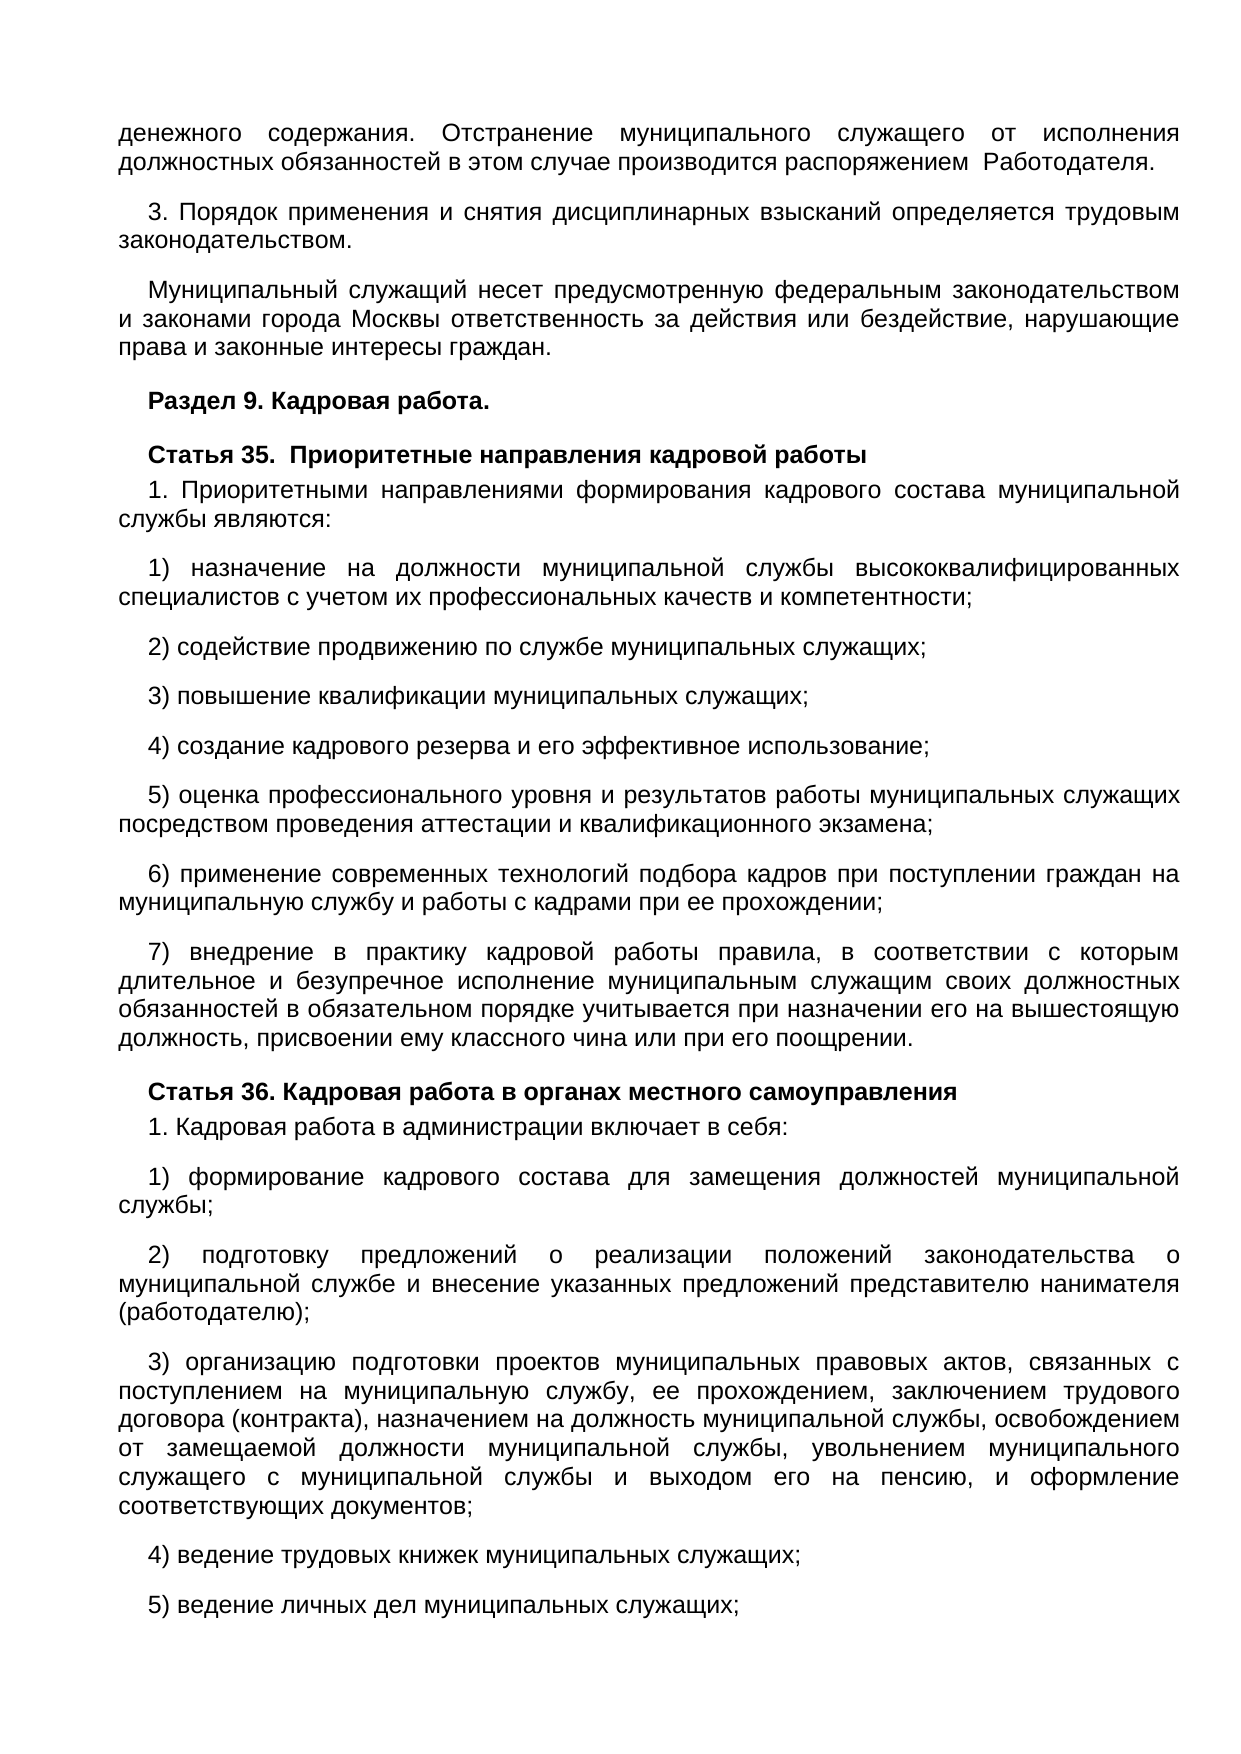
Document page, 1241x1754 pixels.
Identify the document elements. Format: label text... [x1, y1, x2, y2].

text 4) ведение трудовых книжек муниципальных служащих; [118, 1540, 1181, 1569]
text 1) назначение на должности муниципальной службы высококвалифицированных специалистов с учетом их профессиональных качеств и компетентности; [118, 553, 1181, 611]
text 2) подготовку предложений о реализации положений законодательства о муниципальной службе и внесение указанных предложений представителю нанимателя (работодателю); [118, 1240, 1181, 1326]
subtitle Статья 35. Приоритетные направления кадровой работы [118, 440, 1181, 468]
text 4) создание кадрового резерва и его эффективное использование; [118, 731, 1181, 759]
text 1. Кадровая работа в администрации включает в себя: [118, 1112, 1181, 1141]
text 3. Порядок применения и снятия дисциплинарных взысканий определяется трудовым законодательством. [118, 196, 1181, 254]
text 1. Приоритетными направлениями формирования кадрового состава муниципальной службы являются: [118, 475, 1181, 532]
subtitle Раздел 9. Кадровая работа. [118, 386, 1181, 415]
text 2) содействие продвижению по службе муниципальных служащих; [118, 631, 1181, 660]
text 3) организацию подготовки проектов муниципальных правовых актов, связанных с поступлением на муниципальную службу, ее прохождением, заключением трудового договора (контракта), назначением на должность муниципальной службы, освобождением от замещаемой должности муниципальной службы, увольнением муниципального служащего с муниципальной службы и выходом его на пенсию, и оформление соответствующих документов; [118, 1347, 1181, 1519]
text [118, 118, 1181, 176]
text 5) оценка профессионального уровня и результатов работы муниципальных служащих посредством проведения аттестации и квалификационного экзамена; [118, 780, 1181, 838]
text Муниципальный служащий несет предусмотренную федеральным законодательством и законами города Москвы ответственность за действия или бездействие, нарушающие права и законные интересы граждан. [118, 275, 1181, 361]
text 3) повышение квалификации муниципальных служащих; [118, 681, 1181, 710]
subtitle Статья 36. Кадровая работа в органах местного самоуправления [118, 1077, 1181, 1106]
text 6) применение современных технологий подбора кадров при поступлении граждан на муниципальную службу и работы с кадрами при ее прохождении; [118, 858, 1181, 916]
text 7) внедрение в практику кадровой работы правила, в соответствии с которым длительное и безупречное исполнение муниципальным служащим своих должностных обязанностей в обязательном порядке учитывается при назначении его на вышестоящую должность, присвоении ему классного чина или при его поощрении. [118, 937, 1181, 1052]
text 1) формирование кадрового состава для замещения должностей муниципальной службы; [118, 1161, 1181, 1219]
text 5) ведение личных дел муниципальных служащих; [118, 1590, 1181, 1618]
